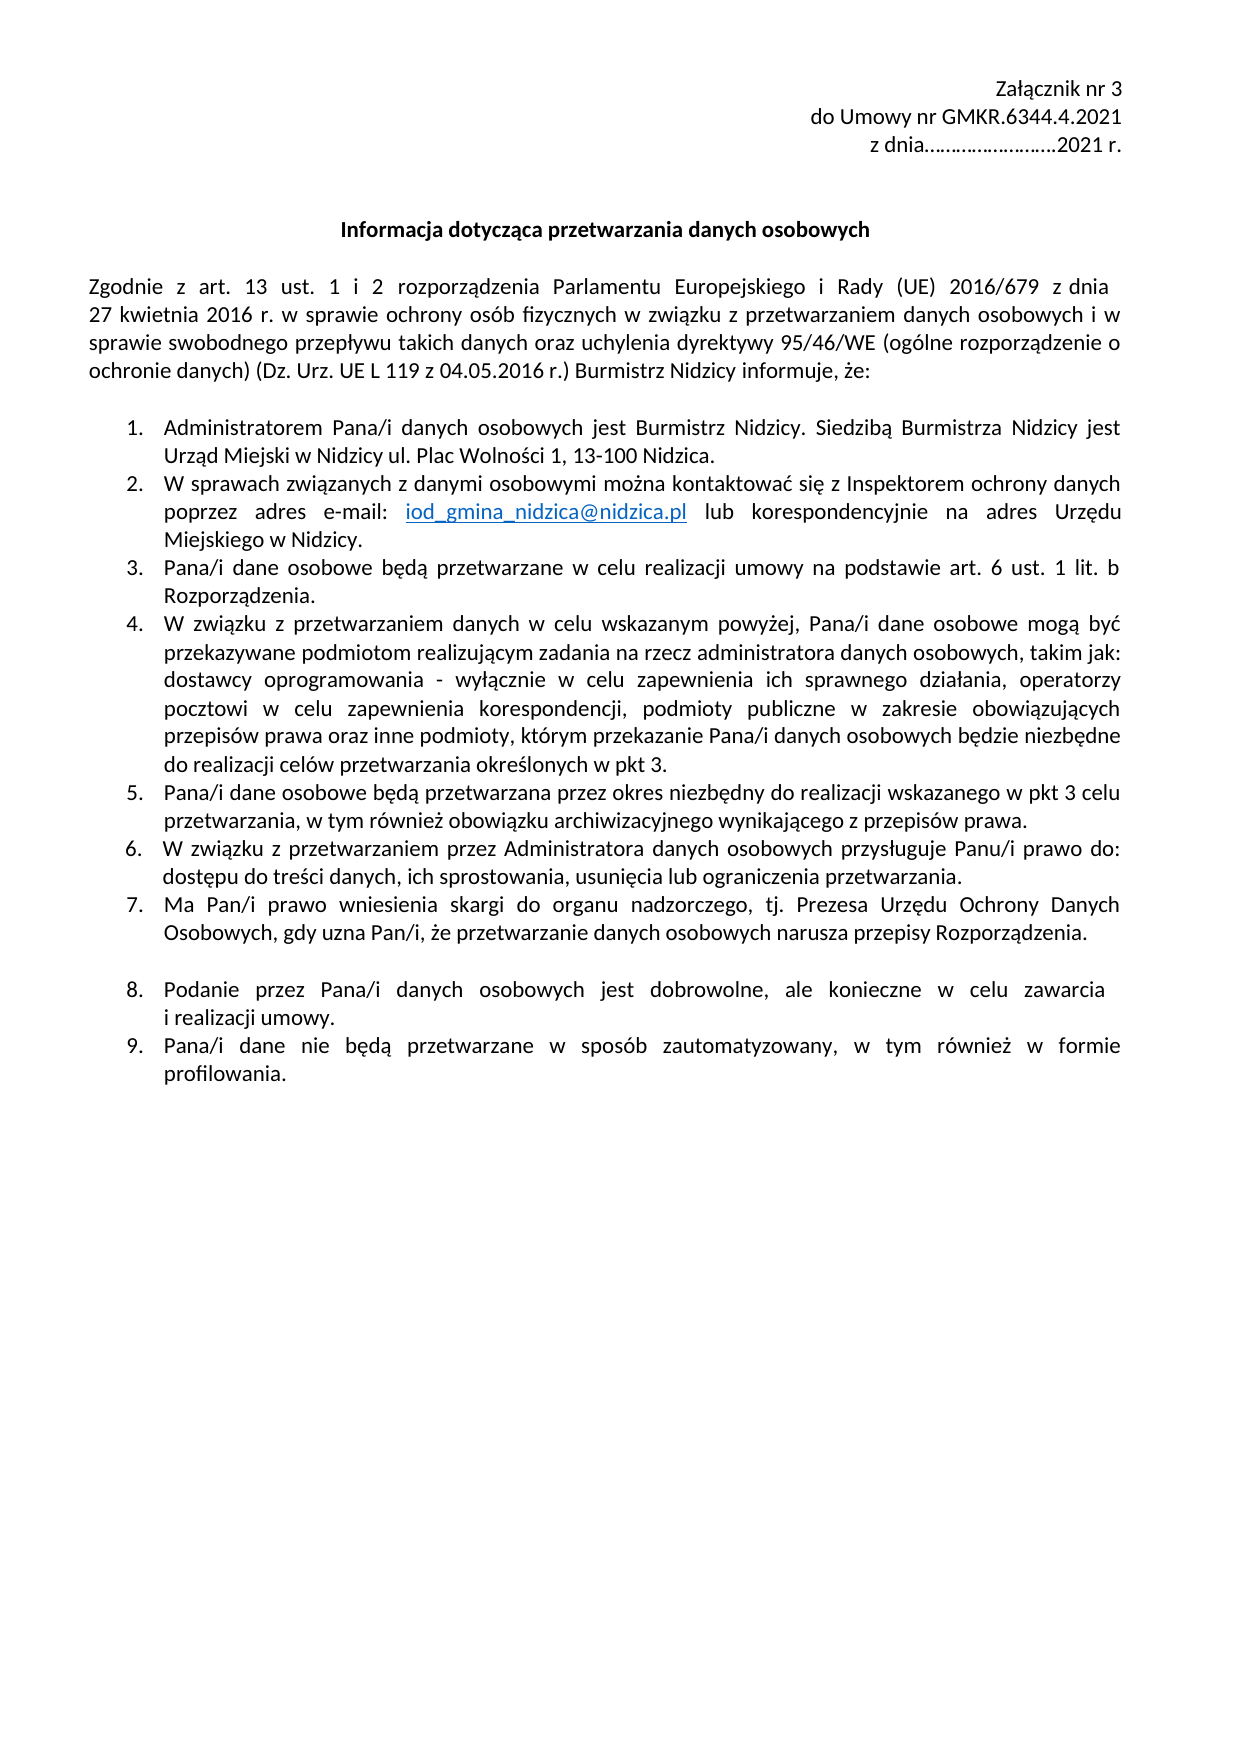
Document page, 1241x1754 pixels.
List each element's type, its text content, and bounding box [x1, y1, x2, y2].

list Pana/i dane nie będą przetwarzane w sposób zautomatyzowany, w tym również w formie profilowania. [126, 1031, 1122, 1087]
list Pana/i dane osobowe będą przetwarzane w celu realizacji umowy na podstawie art. 6 ust. 1 lit. b Rozporządzenia. [126, 553, 1122, 609]
list W związku z przetwarzaniem przez Administratora danych osobowych przysługuje Panu/i prawo do: dostępu do treści danych, ich sprostowania, usunięcia lub ograniczenia przetwarzania. [125, 834, 1122, 890]
list Ma Pan/i prawo wniesienia skargi do organu nadzorczego, tj. Prezesa Urzędu Ochrony Danych Osobowych, gdy uzna Pan/i, że przetwarzanie danych osobowych narusza przepisy Rozporządzenia. [126, 890, 1122, 946]
list W sprawach związanych z danymi osobowymi można kontaktować się z Inspektorem ochrony danych poprzez adres e-mail: iod_gmina_nidzica@nidzica.pl lub korespondencyjnie na adres Urzędu Miejskiego w Nidzicy. [126, 469, 1122, 553]
list Pana/i dane osobowe będą przetwarzana przez okres niezbędny do realizacji wskazanego w pkt 3 celu przetwarzania, w tym również obowiązku archiwizacyjnego wynikającego z przepisów prawa. [126, 778, 1122, 834]
list Podanie przez Pana/i danych osobowych jest dobrowolne, ale konieczne w celu zawarcia i realizacji umowy. [126, 975, 1122, 1031]
text Informacja dotycząca przetwarzania danych osobowych [89, 215, 1122, 243]
text Zgodnie z art. 13 ust. 1 i 2 rozporządzenia Parlamentu Europejskiego i Rady (UE) 2016/679 z dnia 27 kwietnia 2016 r. w sprawie ochrony osób fizycznych w związku z przetwarzaniem danych osobowych i w sprawie swobodnego przepływu takich danych oraz uchylenia dyrektywy 95/46/WE (ogólne rozporządzenie o ochronie danych) (Dz. Urz. UE L 119 z 04.05.2016 r.) Burmistrz Nidzicy informuje, że: [89, 272, 1122, 384]
list Administratorem Pana/i danych osobowych jest Burmistrz Nidzicy. Siedzibą Burmistrza Nidzicy jest Urząd Miejski w Nidzicy ul. Plac Wolności 1, 13-100 Nidzica. [126, 413, 1122, 469]
list W związku z przetwarzaniem danych w celu wskazanym powyżej, Pana/i dane osobowe mogą być przekazywane podmiotom realizującym zadania na rzecz administratora danych osobowych, takim jak: dostawcy oprogramowania - wyłącznie w celu zapewnienia ich sprawnego działania, operatorzy pocztowi w celu zapewnienia korespondencji, podmioty publiczne w zakresie obowiązujących przepisów prawa oraz inne podmioty, którym przekazanie Pana/i danych osobowych będzie niezbędne do realizacji celów przetwarzania określonych w pkt 3. [126, 609, 1122, 778]
